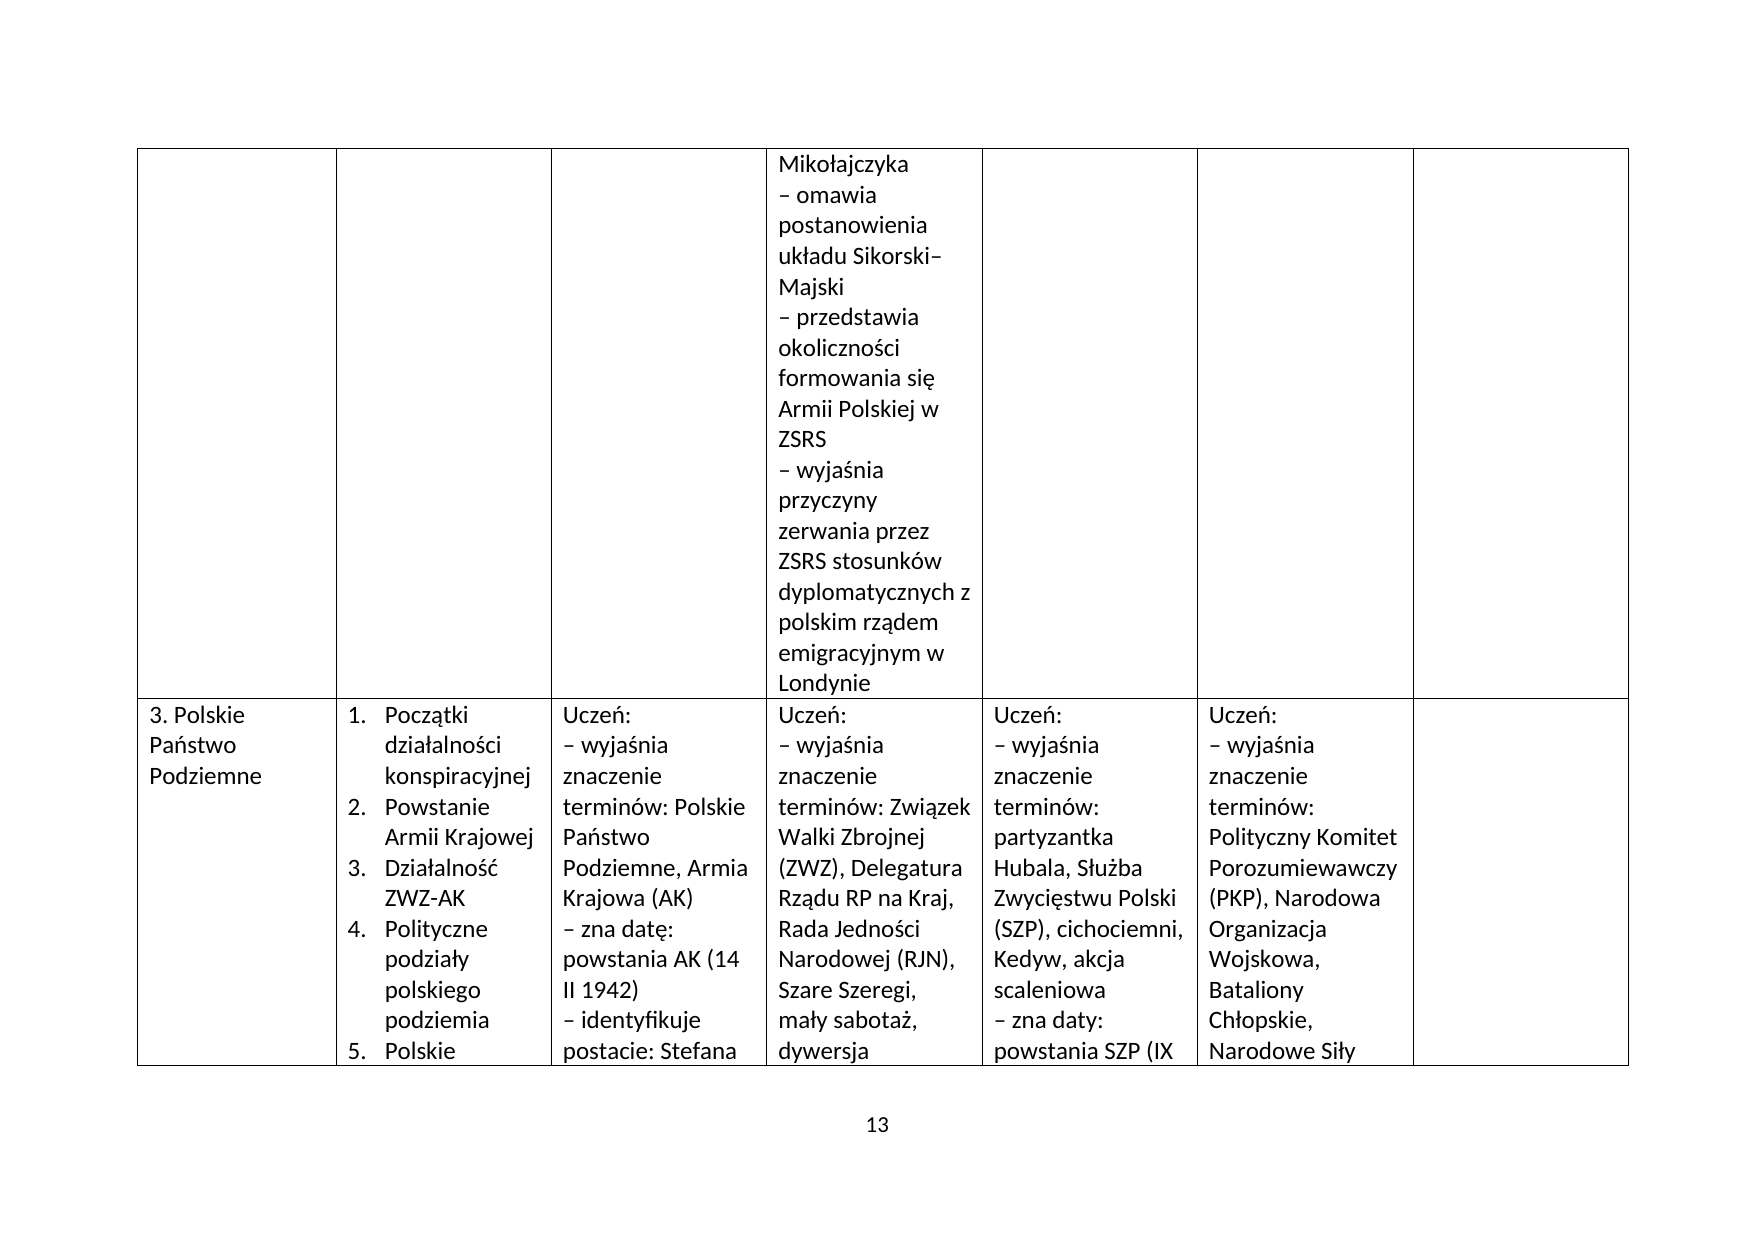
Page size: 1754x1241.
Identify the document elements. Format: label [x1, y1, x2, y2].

table_cell [1414, 149, 1628, 698]
table_cell [767, 699, 982, 1065]
table_cell [337, 699, 551, 1065]
table_cell [1414, 699, 1628, 1065]
table_cell [983, 149, 1197, 698]
table_cell [767, 149, 982, 698]
table_cell [138, 699, 336, 1065]
table_cell [1198, 699, 1413, 1065]
table_cell [138, 149, 336, 698]
table_cell [337, 149, 551, 698]
table_cell [983, 699, 1197, 1065]
table_cell [552, 149, 766, 698]
table_cell [1198, 149, 1413, 698]
table_cell [552, 699, 766, 1065]
